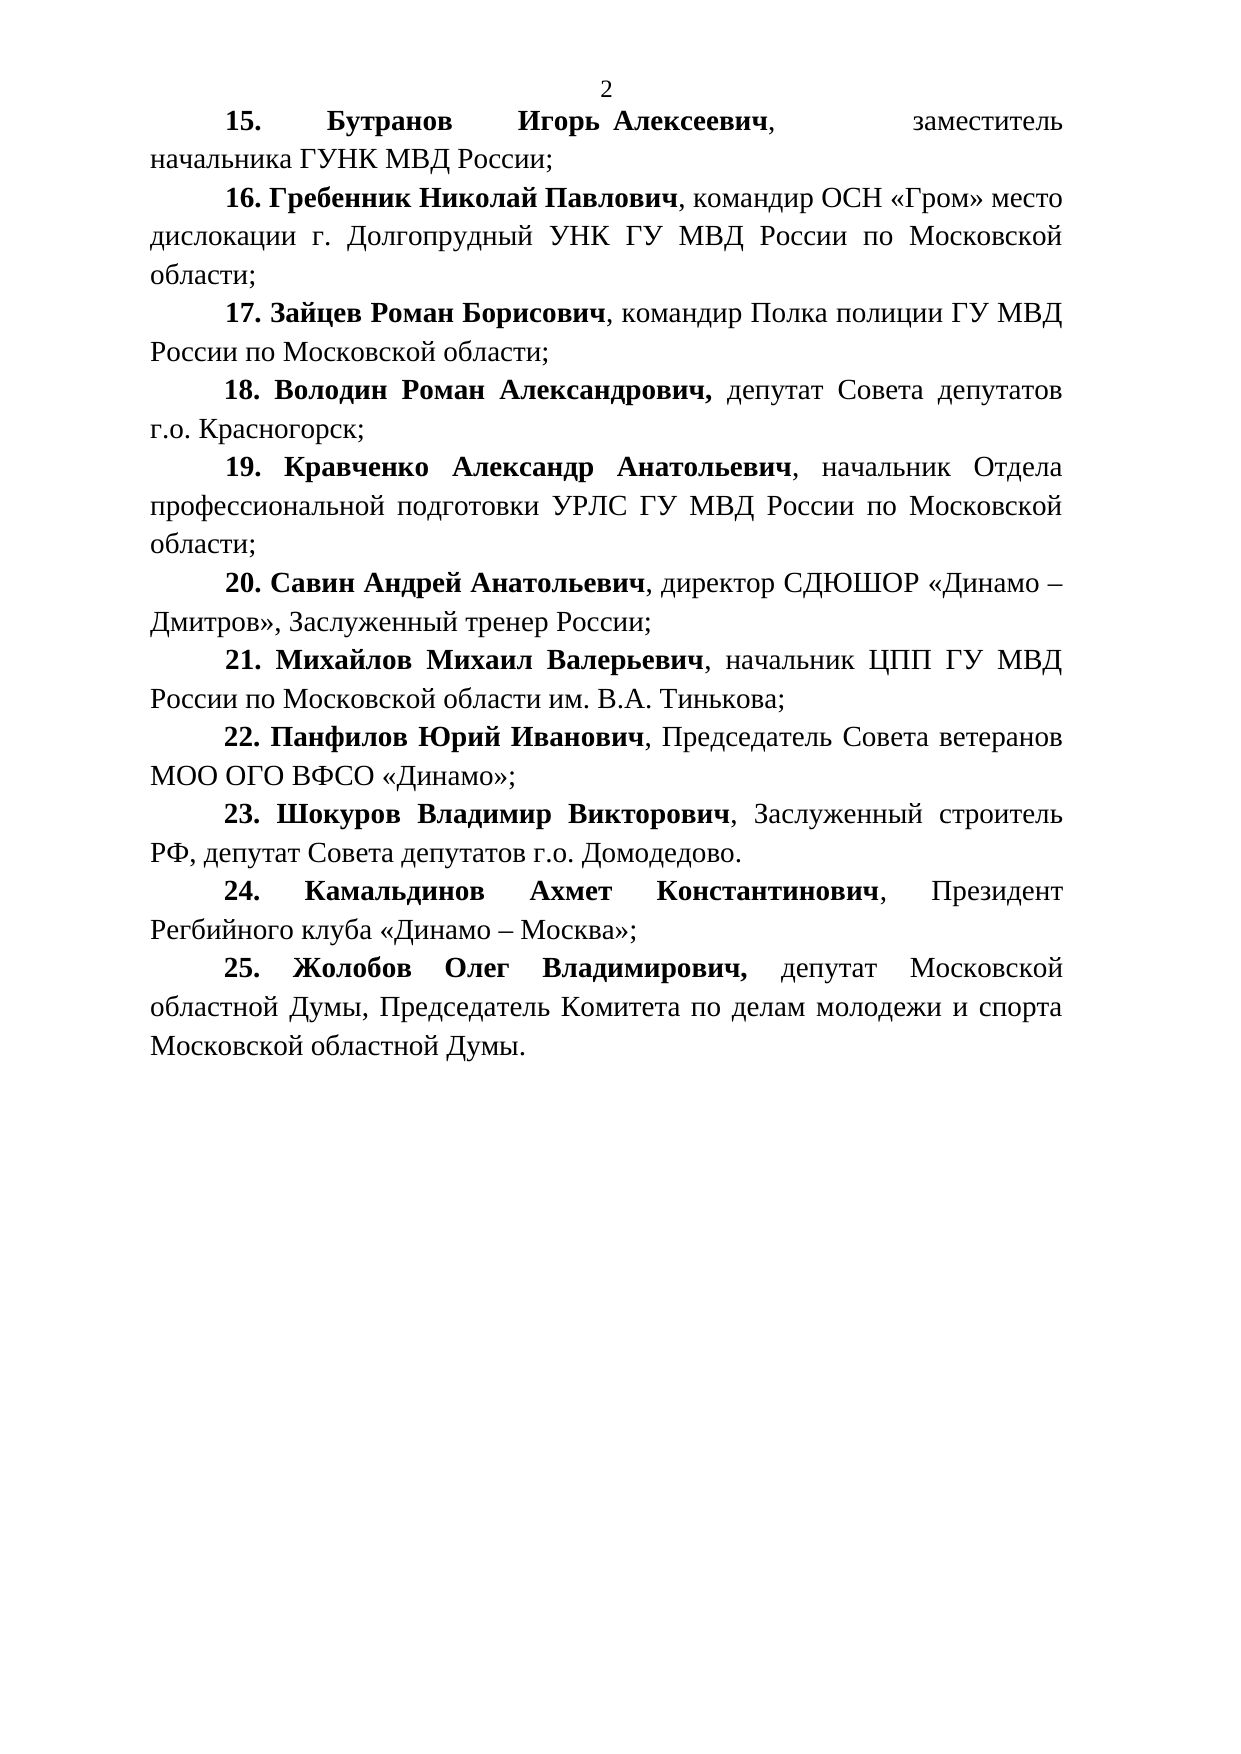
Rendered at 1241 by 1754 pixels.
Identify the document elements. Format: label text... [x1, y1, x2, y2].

text 22. Панфилов Юрий Иванович, Председатель Совета ветеранов МОО ОГО ВФСО «Динамо»; [150, 719, 1063, 791]
text 15. Бутранов Игорь Алексеевич, заместитель начальника ГУНК МВД России; [150, 103, 1063, 175]
text 19. Кравченко Александр Анатольевич, начальник Отдела профессиональной подготовки УРЛС ГУ МВД России по Московской области; [150, 449, 1063, 560]
text 24. Камальдинов Ахмет Константинович, Президент Регбийного клуба «Динамо – Москва»; [150, 873, 1063, 946]
text 21. Михайлов Михаил Валерьевич, начальник ЦПП ГУ МВД России по Московской области им. В.А. Тинькова; [150, 642, 1063, 714]
text 23. Шокуров Владимир Викторович, Заслуженный строитель РФ, депутат Совета депутатов г.о. Домодедово. [150, 796, 1063, 868]
text 18. Володин Роман Александрович, депутат Совета депутатов г.о. Красногорск; [150, 372, 1063, 444]
text 20. Савин Андрей Анатольевич, директор СДЮШОР «Динамо – Дмитров», Заслуженный тренер России; [150, 565, 1063, 637]
text 25. Жолобов Олег Владимирович, депутат Московской областной Думы, Председатель Комитета по делам молодежи и спорта Московской областной Думы. [150, 951, 1063, 1061]
text 17. Зайцев Роман Борисович, командир Полка полиции ГУ МВД России по Московской области; [150, 295, 1063, 367]
text 16. Гребенник Николай Павлович, командир ОСН «Гром» место дислокации г. Долгопрудный УНК ГУ МВД России по Московской области; [150, 180, 1063, 290]
